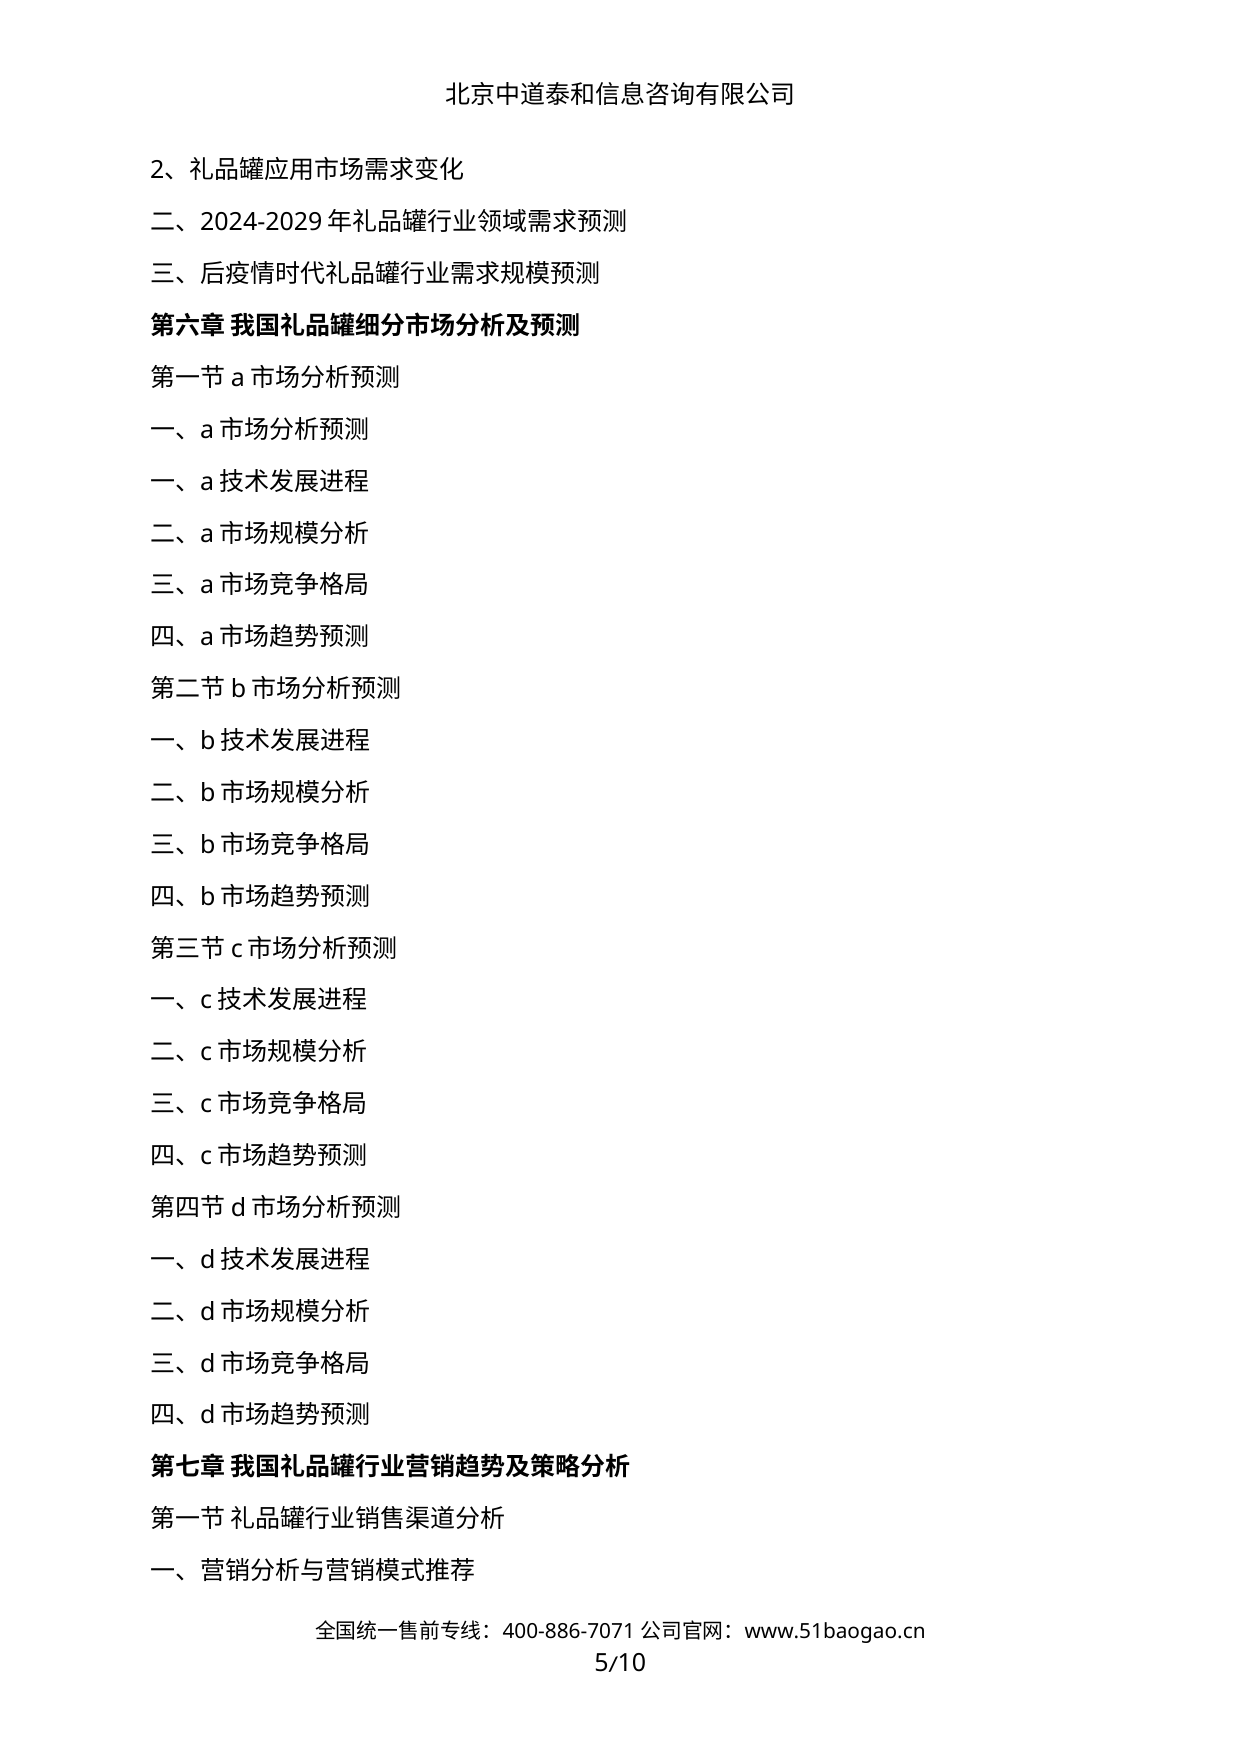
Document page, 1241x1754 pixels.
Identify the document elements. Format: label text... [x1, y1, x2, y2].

text 二、2024-2029年礼品罐行业领域需求预测 [150, 202, 1090, 238]
text 三、a市场竞争格局 [150, 565, 1090, 601]
text 三、后疫情时代礼品罐行业需求规模预测 [150, 254, 1090, 290]
text 二、a市场规模分析 [150, 513, 1090, 549]
text 第三节 c市场分析预测 [150, 928, 1090, 964]
text 一、营销分析与营销模式推荐 [150, 1551, 1090, 1587]
text 三、c市场竞争格局 [150, 1084, 1090, 1120]
text 第四节 d市场分析预测 [150, 1187, 1090, 1224]
text 一、c技术发展进程 [150, 980, 1090, 1016]
text 四、c市场趋势预测 [150, 1136, 1090, 1172]
text 二、c市场规模分析 [150, 1032, 1090, 1068]
text 四、d市场趋势预测 [150, 1395, 1090, 1431]
text 2、礼品罐应用市场需求变化 [150, 150, 1090, 186]
text 第七章 我国礼品罐行业营销趋势及策略分析 [150, 1447, 1090, 1483]
text 一、b技术发展进程 [150, 721, 1090, 757]
text 二、d市场规模分析 [150, 1291, 1090, 1327]
text 一、a市场分析预测 [150, 409, 1090, 446]
text 第一节 a市场分析预测 [150, 357, 1090, 394]
text 一、a技术发展进程 [150, 461, 1090, 497]
text 第二节 b市场分析预测 [150, 669, 1090, 705]
text 第六章 我国礼品罐细分市场分析及预测 [150, 306, 1090, 342]
text 一、d技术发展进程 [150, 1239, 1090, 1276]
text 四、a市场趋势预测 [150, 617, 1090, 653]
text 三、b市场竞争格局 [150, 824, 1090, 861]
text 二、b市场规模分析 [150, 772, 1090, 809]
text 四、b市场趋势预测 [150, 876, 1090, 912]
text 三、d市场竞争格局 [150, 1343, 1090, 1379]
text 第一节 礼品罐行业销售渠道分析 [150, 1499, 1090, 1535]
